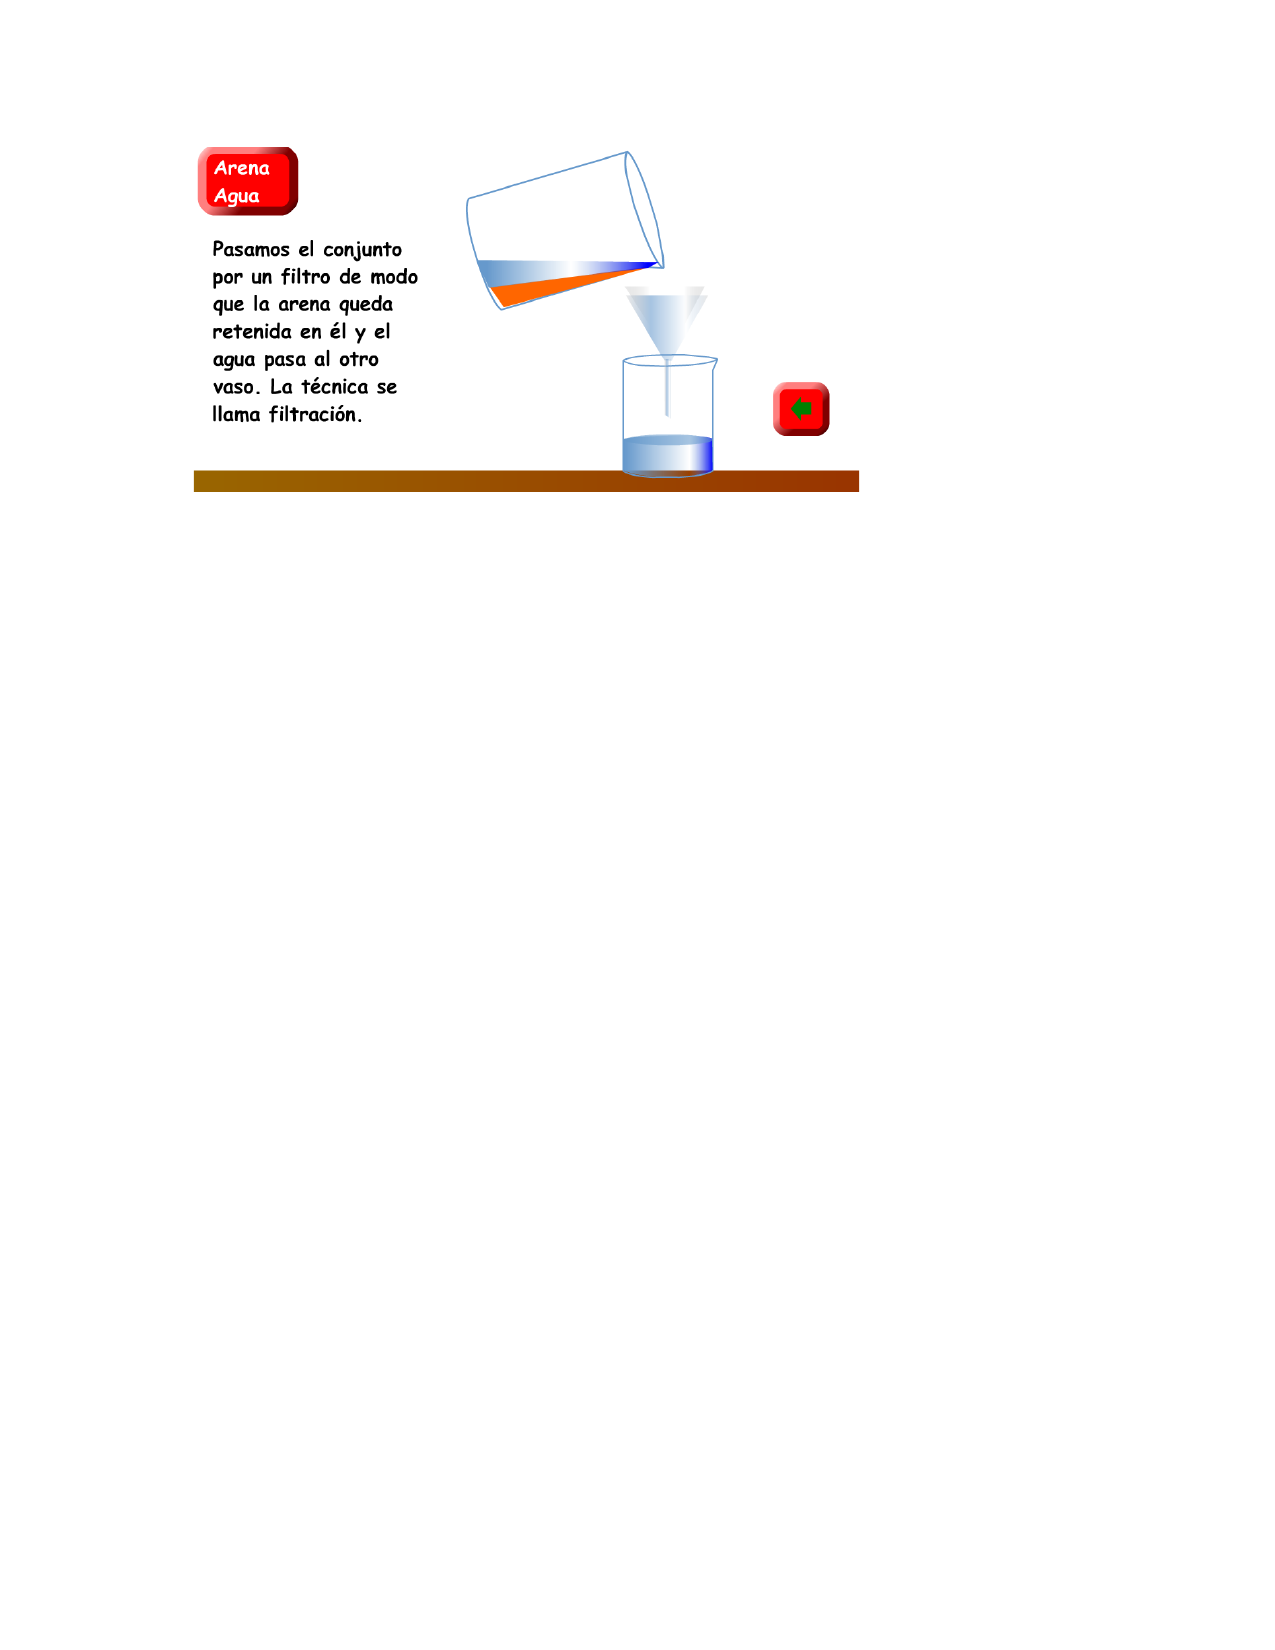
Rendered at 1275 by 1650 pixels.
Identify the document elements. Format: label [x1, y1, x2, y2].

picture [177, 147, 860, 492]
